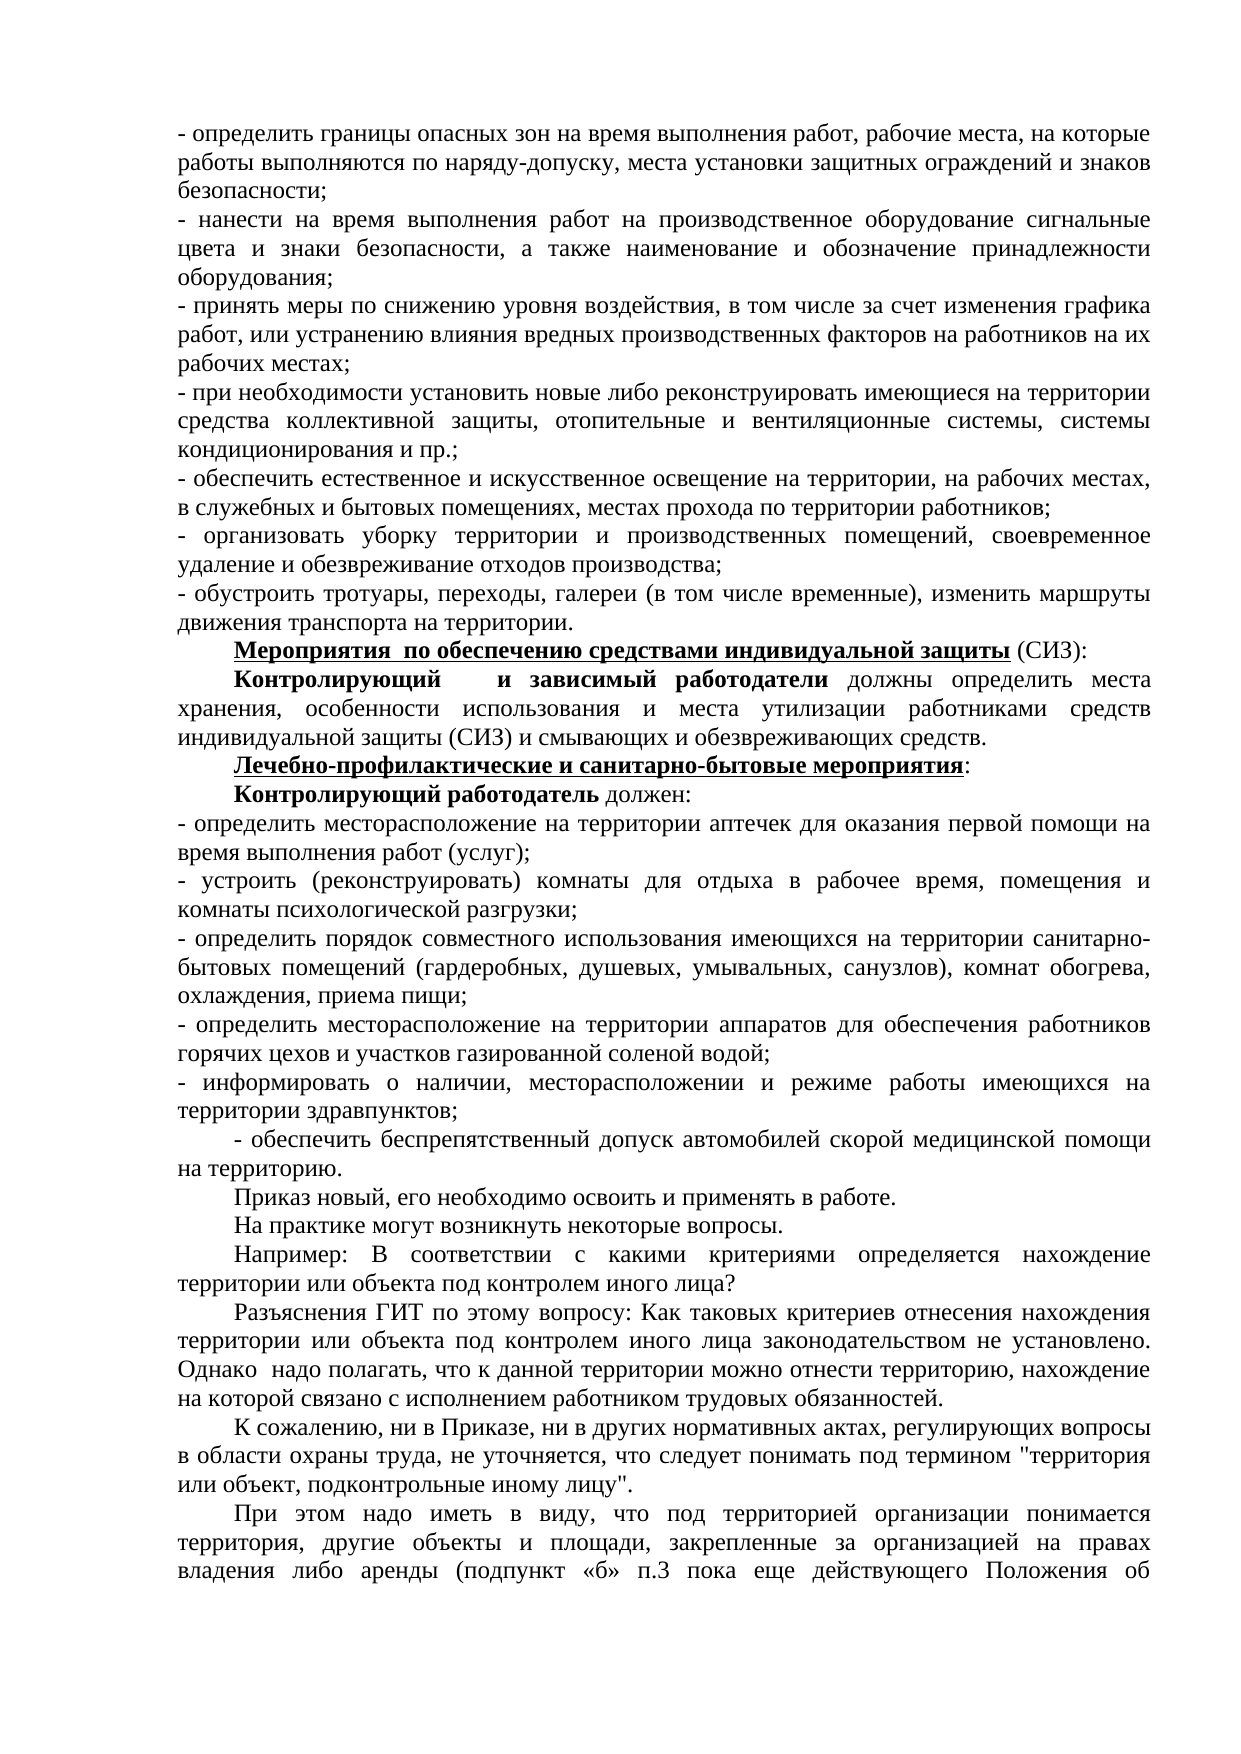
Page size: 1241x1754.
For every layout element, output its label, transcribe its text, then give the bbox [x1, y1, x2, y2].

text - информировать о наличии, месторасположении и режиме работы имеющихся на территории здравпунктов; [177, 1067, 1152, 1124]
text На практике могут возникнуть некоторые вопросы. [177, 1211, 1152, 1239]
text К сожалению, ни в Приказе, ни в других нормативных актах, регулирующих вопросы в области охраны труда, не уточняется, что следует понимать под термином "территория или объект, подконтрольные иному лицу". [177, 1412, 1152, 1498]
text - обустроить тротуары, переходы, галереи (в том числе временные), изменить маршруты движения транспорта на территории. [177, 578, 1152, 636]
text - принять меры по снижению уровня воздействия, в том числе за счет изменения графика работ, или устранению влияния вредных производственных факторов на работников на их рабочих местах; [177, 291, 1152, 377]
text Разъяснения ГИТ по этому вопросу: Как таковых критериев отнесения нахождения территории или объекта под контролем иного лица законодательством не установлено. Однако надо полагать, что к данной территории можно отнести территорию, нахождение на которой связано с исполнением работником трудовых обязанностей. [177, 1297, 1152, 1412]
text - организовать уборку территории и производственных помещений, своевременное удаление и обезвреживание отходов производства; [177, 521, 1152, 578]
text Мероприятия по обеспечению средствами индивидуальной защиты (СИЗ): [177, 636, 1152, 664]
text - обеспечить беспрепятственный допуск автомобилей скорой медицинской помощи на территорию. [177, 1124, 1152, 1182]
text - определить месторасположение на территории аппаратов для обеспечения работников горячих цехов и участков газированной соленой водой; [177, 1009, 1152, 1067]
text - определить порядок совместного использования имеющихся на территории санитарно-бытовых помещений (гардеробных, душевых, умывальных, санузлов), комнат обогрева, охлаждения, приема пищи; [177, 923, 1152, 1009]
text Лечебно-профилактические и санитарно-бытовые мероприятия: [177, 751, 1152, 779]
text Приказ новый, его необходимо освоить и применять в работе. [177, 1182, 1152, 1211]
text - нанести на время выполнения работ на производственное оборудование сигнальные цвета и знаки безопасности, а также наименование и обозначение принадлежности оборудования; [177, 204, 1152, 291]
text Контролирующий работодатель должен: [177, 779, 1152, 808]
text - определить месторасположение на территории аптечек для оказания первой помощи на время выполнения работ (услуг); [177, 808, 1152, 866]
text - устроить (реконструировать) комнаты для отдыха в рабочее время, помещения и комнаты психологической разгрузки; [177, 866, 1152, 923]
text - определить границы опасных зон на время выполнения работ, рабочие места, на которые работы выполняются по наряду-допуску, места установки защитных ограждений и знаков безопасности; [177, 118, 1152, 204]
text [177, 1498, 1152, 1584]
text Например: В соответствии с какими критериями определяется нахождение территории или объекта под контролем иного лица? [177, 1239, 1152, 1297]
text - обеспечить естественное и искусственное освещение на территории, на рабочих местах, в служебных и бытовых помещениях, местах прохода по территории работников; [177, 463, 1152, 521]
text Контролирующий и зависимый работодатели должны определить места хранения, особенности использования и места утилизации работниками средств индивидуальной защиты (СИЗ) и смывающих и обезвреживающих средств. [177, 664, 1152, 751]
text - при необходимости установить новые либо реконструировать имеющиеся на территории средства коллективной защиты, отопительные и вентиляционные системы, системы кондиционирования и пр.; [177, 377, 1152, 463]
